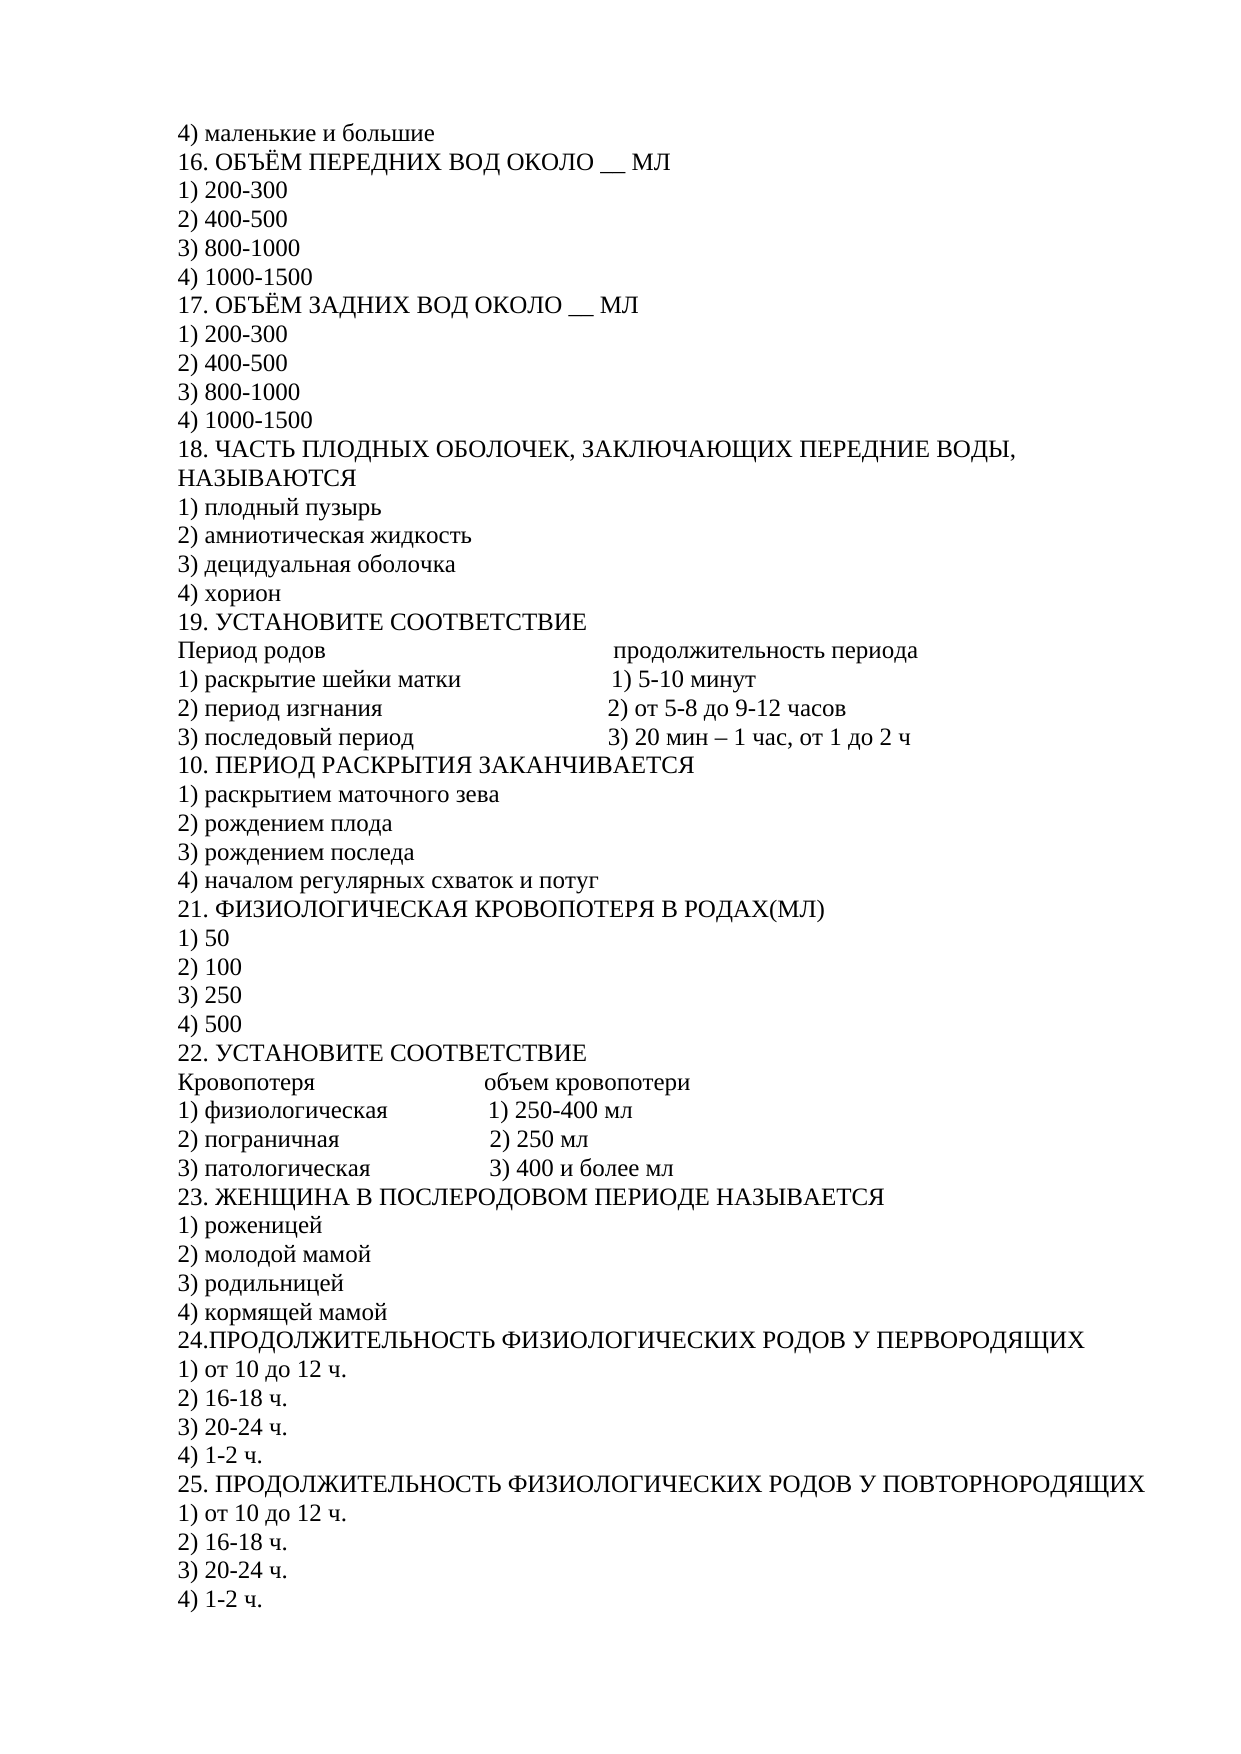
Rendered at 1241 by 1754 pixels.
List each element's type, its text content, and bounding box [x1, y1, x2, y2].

text 1) плодный пузырь [177, 492, 1152, 521]
text 2) 16-18 ч. [177, 1527, 1152, 1556]
text 18. ЧАСТЬ ПЛОДНЫХ ОБОЛОЧЕК, ЗАКЛЮЧАЮЩИХ ПЕРЕДНИЕ ВОДЫ, НАЗЫВАЮТСЯ [177, 434, 1152, 492]
text 3) рождением последа [177, 837, 1152, 866]
text 4) 1000-1500 [177, 262, 1152, 291]
text Период родов продолжительность периода [177, 636, 1152, 664]
text 2) 100 [177, 952, 1152, 981]
text 2) 400-500 [177, 204, 1152, 233]
text 2) молодой мамой [177, 1239, 1152, 1268]
text 2) 400-500 [177, 348, 1152, 377]
text 2) рождением плода [177, 808, 1152, 837]
text 4) 1-2 ч. [177, 1441, 1152, 1469]
text 4) маленькие и большие [177, 118, 1152, 147]
text 3) 20-24 ч. [177, 1412, 1152, 1441]
text 4) кормящей мамой [177, 1297, 1152, 1326]
text 1) от 10 до 12 ч. [177, 1354, 1152, 1383]
text 3) 250 [177, 981, 1152, 1009]
text 1) 200-300 [177, 319, 1152, 348]
text 24.ПРОДОЛЖИТЕЛЬНОСТЬ ФИЗИОЛОГИЧЕСКИХ РОДОВ У ПЕРВОРОДЯЩИХ [177, 1326, 1152, 1354]
text 2) 16-18 ч. [177, 1383, 1152, 1412]
text 3) патологическая 3) 400 и более мл [177, 1153, 1152, 1182]
text 2) период изгнания 2) от 5-8 до 9-12 часов [177, 693, 1152, 722]
text 10. ПЕРИОД РАСКРЫТИЯ ЗАКАНЧИВАЕТСЯ [177, 751, 1152, 779]
text Кровопотеря объем кровопотери [177, 1067, 1152, 1096]
text 1) от 10 до 12 ч. [177, 1498, 1152, 1527]
text 2) амниотическая жидкость [177, 521, 1152, 549]
text 4) 1000-1500 [177, 406, 1152, 434]
text 1) физиологическая 1) 250-400 мл [177, 1096, 1152, 1124]
text 23. ЖЕНЩИНА В ПОСЛЕРОДОВОМ ПЕРИОДЕ НАЗЫВАЕТСЯ [177, 1182, 1152, 1211]
text 3) 800-1000 [177, 377, 1152, 406]
text 4) хорион [177, 578, 1152, 607]
text 25. ПРОДОЛЖИТЕЛЬНОСТЬ ФИЗИОЛОГИЧЕСКИХ РОДОВ У ПОВТОРНОРОДЯЩИХ [177, 1469, 1152, 1498]
text 1) 200-300 [177, 176, 1152, 204]
text 4) 1-2 ч. [177, 1584, 1152, 1613]
text 1) раскрытие шейки матки 1) 5-10 минут [177, 664, 1152, 693]
text 19. УСТАНОВИТЕ СООТВЕТСТВИЕ [177, 607, 1152, 636]
text 1) роженицей [177, 1211, 1152, 1239]
text 3) 20-24 ч. [177, 1556, 1152, 1584]
text 22. УСТАНОВИТЕ СООТВЕТСТВИЕ [177, 1038, 1152, 1067]
text 17. ОБЪЁМ ЗАДНИХ ВОД ОКОЛО __ МЛ [177, 291, 1152, 319]
text 4) 500 [177, 1009, 1152, 1038]
text 3) родильницей [177, 1268, 1152, 1297]
text 1) 50 [177, 923, 1152, 952]
text 3) 800-1000 [177, 233, 1152, 262]
text 1) раскрытием маточного зева [177, 779, 1152, 808]
text 21. ФИЗИОЛОГИЧЕСКАЯ КРОВОПОТЕРЯ В РОДАХ(МЛ) [177, 894, 1152, 923]
text 4) началом регулярных схваток и потуг [177, 866, 1152, 894]
text 3) децидуальная оболочка [177, 549, 1152, 578]
text 16. ОБЪЁМ ПЕРЕДНИХ ВОД ОКОЛО __ МЛ [177, 147, 1152, 176]
text 3) последовый период 3) 20 мин – 1 час, от 1 до 2 ч [177, 722, 1152, 751]
text 2) пограничная 2) 250 мл [177, 1124, 1152, 1153]
